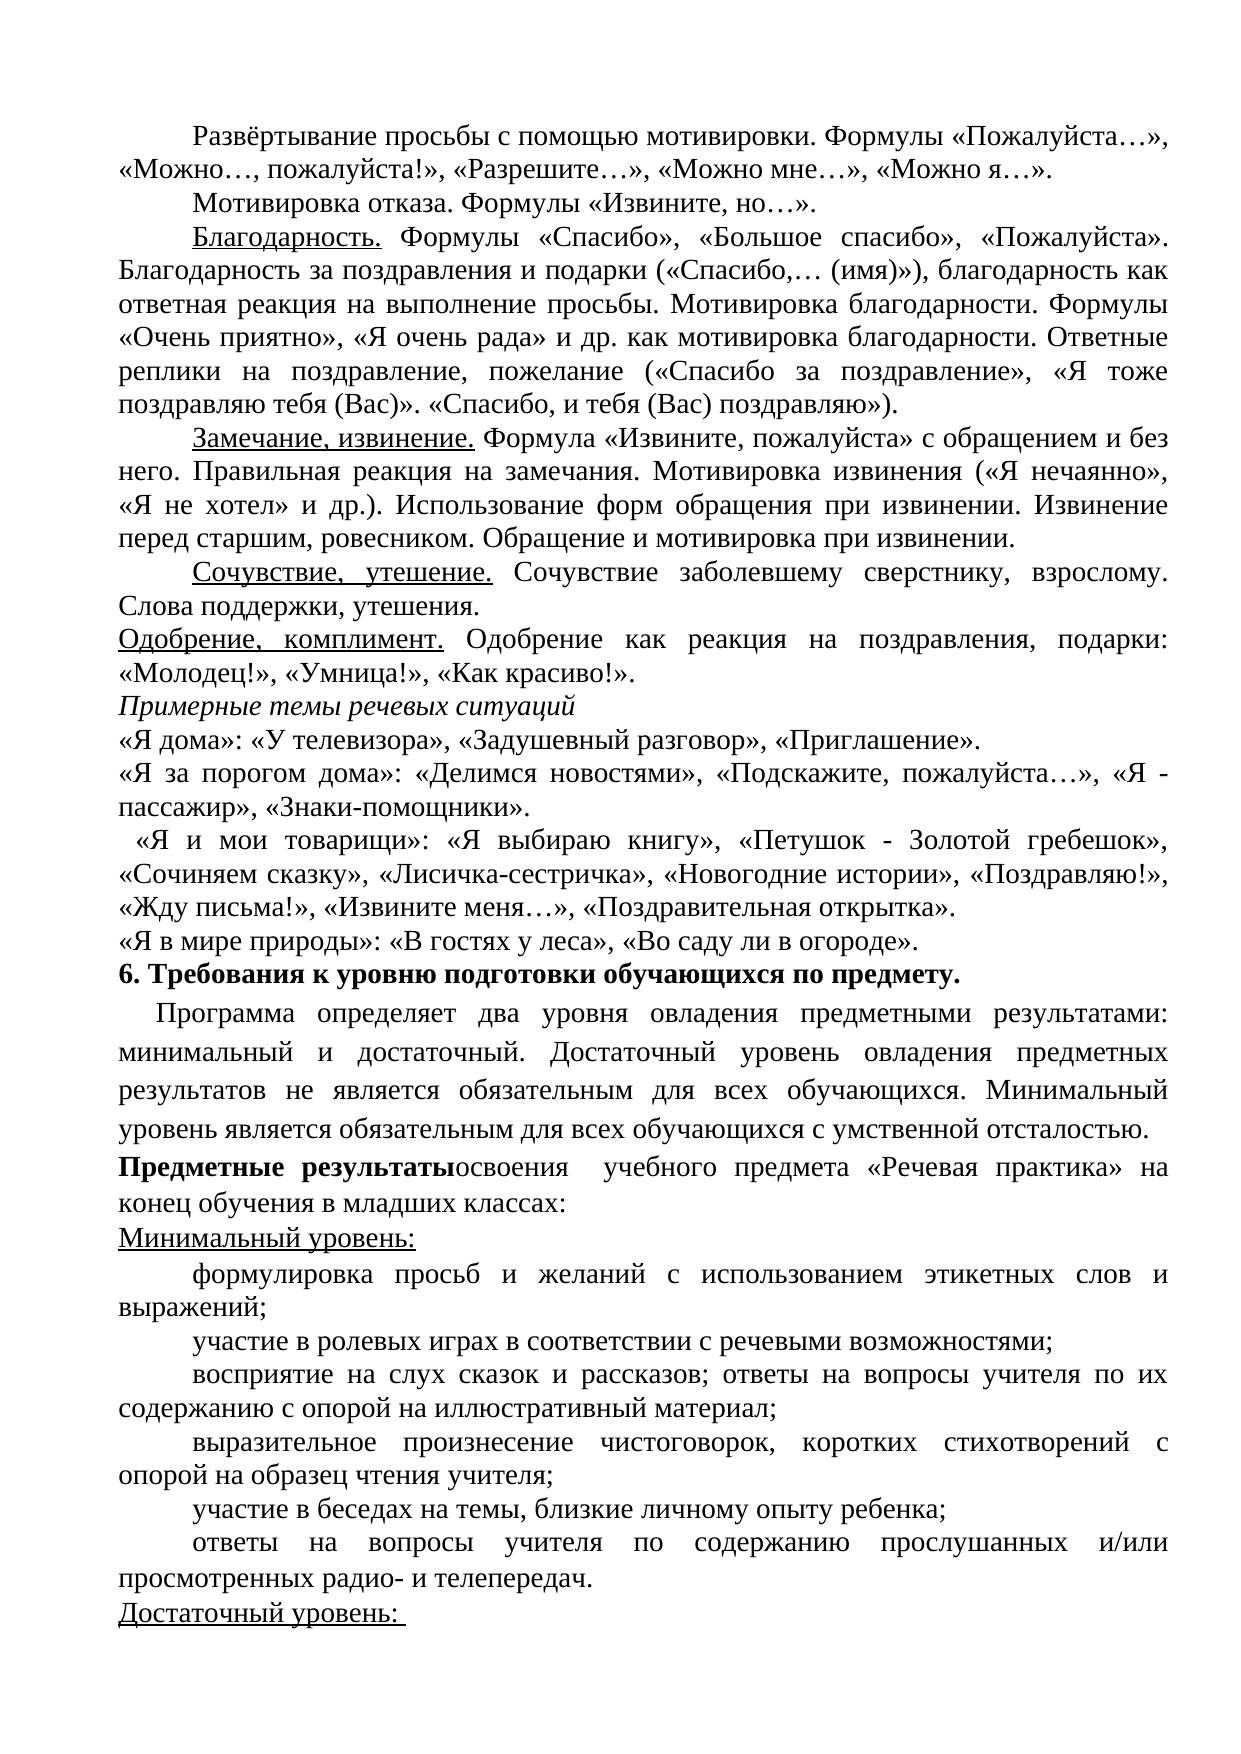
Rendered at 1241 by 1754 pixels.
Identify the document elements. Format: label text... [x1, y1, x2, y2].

text Благодарность. Формулы «Спасибо», «Большое спасибо», «Пожалуйста». Благодарность за поздравления и подарки («Спасибо,… (имя)»), благодарность как ответная реакция на выполнение просьбы. Мотивировка благодарности. Формулы «Очень приятно», «Я очень рада» и др. как мотивировка благодарности. Ответные реплики на поздравление, пожелание («Спасибо за поздравление», «Я тоже поздравляю тебя (Вас)». «Спасибо, и тебя (Вас) поздравляю»). [118, 219, 1169, 420]
text Одобрение, комплимент. Одобрение как реакция на поздравления, подарки: «Молодец!», «Умница!», «Как красиво!». [118, 621, 1169, 688]
text участие в ролевых играх в соответствии с речевыми возможностями; [118, 1323, 1169, 1357]
text «Я за порогом дома»: «Делимся новостями», «Подскажите, пожалуйста…», «Я - пассажир», «Знаки-помощники». [118, 755, 1169, 822]
text ответы на вопросы учителя по содержанию прослушанных и/или просмотренных радио- и телепередач. [118, 1524, 1169, 1593]
text «Я в мире природы»: «В гостях у леса», «Во саду ли в огороде». [118, 923, 1169, 957]
text выразительное произнесение чистоговорок, коротких стихотворений с опорой на образец чтения учителя; [118, 1424, 1169, 1491]
text формулировка просьб и желаний с использованием этикетных слов и выражений; [118, 1256, 1169, 1323]
text «Я и мои товарищи»: «Я выбираю книгу», «Петушок - Золотой гребешок», «Сочиняем сказку», «Лисичка-сестричка», «Новогодние истории», «Поздравляю!», «Жду письма!», «Извините меня…», «Поздравительная открытка». [118, 822, 1169, 923]
list Требования к уровню подготовки обучающихся по предмету. [118, 957, 1169, 990]
text Примерные темы речевых ситуаций [118, 688, 1169, 722]
text участие в беседах на темы, близкие личному опыту ребенка; [118, 1491, 1169, 1524]
text Программа определяет два уровня овладения предметными результатами: минимальный и достаточный. Достаточный уровень овладения предметных результатов не является обязательным для всех обучающихся. Минимальный уровень является обязательным для всех обучающихся с умственной отсталостью. [118, 995, 1169, 1144]
text Развёртывание просьбы с помощью мотивировки. Формулы «Пожалуйста…», «Можно…, пожалуйста!», «Разрешите…», «Можно мне…», «Можно я…». [118, 118, 1169, 185]
text Замечание, извинение. Формула «Извините, пожалуйста» с обращением и без него. Правильная реакция на замечания. Мотивировка извинения («Я нечаянно», «Я не хотел» и др.). Использование форм обращения при извинении. Извинение перед старшим, ровесником. Обращение и мотивировка при извинении. [118, 420, 1169, 554]
text «Я дома»: «У телевизора», «Задушевный разговор», «Приглашение». [118, 722, 1169, 755]
text восприятие на слух сказок и рассказов; ответы на вопросы учителя по их содержанию с опорой на иллюстративный материал; [118, 1357, 1169, 1424]
text Мотивировка отказа. Формулы «Извините, но…». [118, 185, 1169, 219]
text Сочувствие, утешение. Сочувствие заболевшему сверстнику, взрослому. Слова поддержки, утешения. [118, 554, 1169, 621]
text Предметные результатыосвоения учебного предмета «Речевая практика» на конец обучения в младших классах: [118, 1149, 1169, 1218]
text Минимальный уровень: [118, 1220, 1169, 1254]
text Достаточный уровень: [118, 1595, 1169, 1629]
